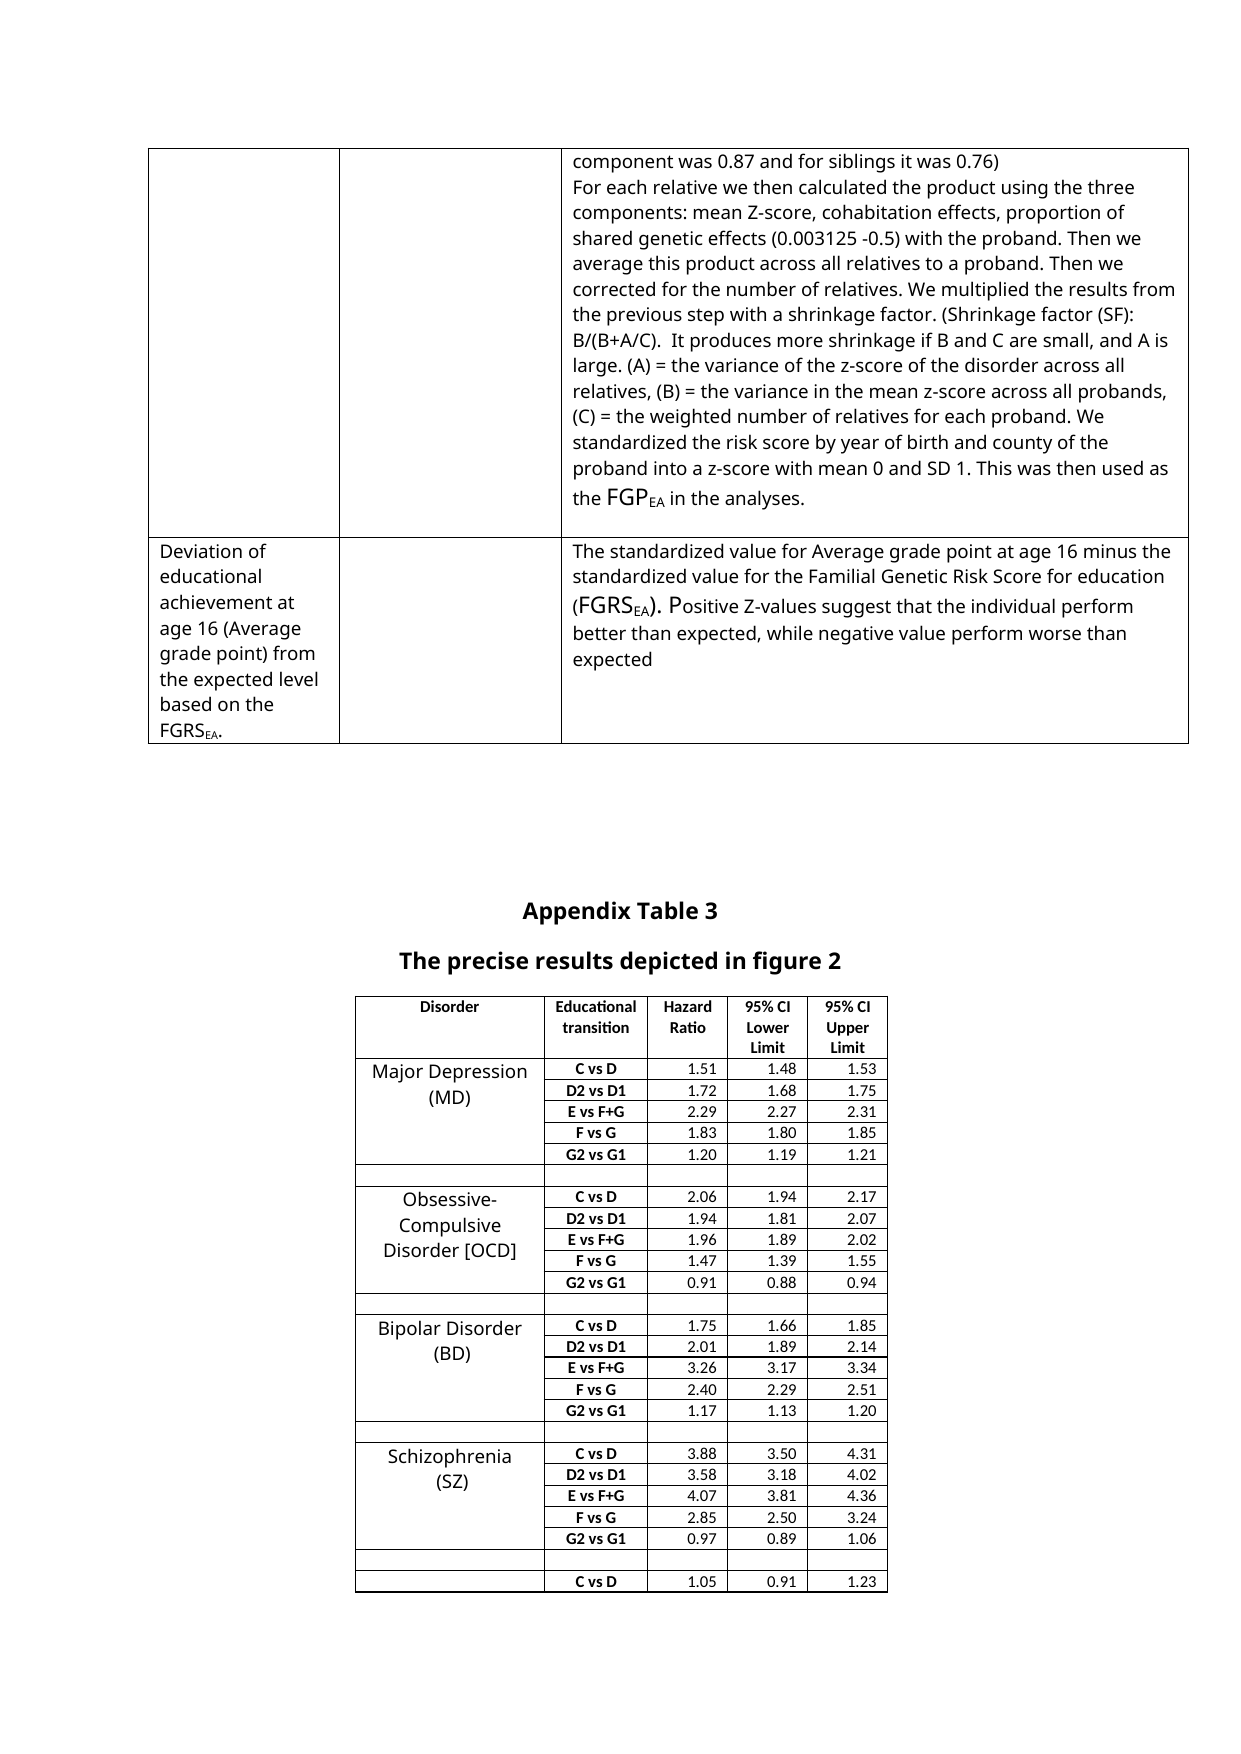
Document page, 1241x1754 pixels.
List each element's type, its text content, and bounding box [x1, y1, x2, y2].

table_cell 0.89 [728, 1528, 807, 1549]
table_cell Schizophrenia (SZ) [356, 1443, 544, 1549]
table_cell [545, 1294, 647, 1314]
table_cell G2 vs G1 [545, 1528, 647, 1549]
table_cell C vs D [545, 1571, 647, 1591]
table_cell F vs G [545, 1507, 647, 1527]
table_cell 1.75 [808, 1080, 887, 1100]
table_cell D2 vs D1 [545, 1336, 647, 1356]
table_cell [648, 1550, 727, 1570]
table_cell 3.58 [648, 1464, 727, 1484]
table_cell 1.39 [728, 1251, 807, 1271]
table_cell 2.85 [648, 1507, 727, 1527]
table_cell [648, 1294, 727, 1314]
table_cell [808, 1550, 887, 1570]
table_cell 0.94 [808, 1272, 887, 1292]
table_cell 1.48 [728, 1059, 807, 1079]
table_cell 3.17 [728, 1358, 807, 1378]
table_cell 2.50 [728, 1507, 807, 1527]
table_cell [728, 1550, 807, 1570]
table_cell 2.06 [648, 1187, 727, 1207]
table_cell 1.94 [648, 1208, 727, 1228]
table_cell E vs F+G [545, 1229, 647, 1250]
table_cell E vs F+G [545, 1486, 647, 1506]
table_cell 1.75 [648, 1315, 727, 1335]
table_cell 1.05 [648, 1571, 727, 1591]
table_cell 1.13 [728, 1400, 807, 1421]
table_cell [356, 1165, 544, 1186]
table_cell 0.97 [648, 1528, 727, 1549]
table_cell Major Depression (MD) [356, 1059, 544, 1164]
table_cell C vs D [545, 1059, 647, 1079]
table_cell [356, 1571, 544, 1591]
table_header Disorder [356, 997, 544, 1057]
table_cell 1.94 [728, 1187, 807, 1207]
table_cell 4.07 [648, 1486, 727, 1506]
table_cell 1.81 [728, 1208, 807, 1228]
table_cell 1.23 [808, 1571, 887, 1591]
table_cell 3.34 [808, 1358, 887, 1378]
table_header Hazard Ratio [648, 997, 727, 1057]
table_cell [545, 1165, 647, 1186]
table_cell 1.89 [728, 1229, 807, 1250]
table_cell 1.83 [648, 1123, 727, 1143]
table_cell 2.31 [808, 1101, 887, 1122]
table_cell D2 vs D1 [545, 1208, 647, 1228]
table_cell 1.80 [728, 1123, 807, 1143]
table_cell [728, 1165, 807, 1186]
table_cell 3.81 [728, 1486, 807, 1506]
table_cell 0.91 [648, 1272, 727, 1292]
table_cell D2 vs D1 [545, 1464, 647, 1484]
table_cell 2.07 [808, 1208, 887, 1228]
table_cell [808, 1422, 887, 1442]
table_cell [340, 149, 561, 537]
table_cell E vs F+G [545, 1101, 647, 1122]
table_cell 2.17 [808, 1187, 887, 1207]
table_cell E vs F+G [545, 1358, 647, 1378]
text The precise results depicted in figure 2 [148, 945, 1093, 976]
table_cell F vs G [545, 1123, 647, 1143]
table_cell The standardized value for Average grade point at age 16 minus the standardized value for the Familial Genetic Risk Score for education (FGRSEA). Positive Z-values suggest that the individual perform better than expected, while negative value perform worse than expected [562, 538, 1188, 742]
table_cell 4.36 [808, 1486, 887, 1506]
table_cell 2.29 [648, 1101, 727, 1122]
table_cell C vs D [545, 1315, 647, 1335]
table_cell 1.66 [728, 1315, 807, 1335]
table_cell 1.55 [808, 1251, 887, 1271]
table_cell 2.29 [728, 1379, 807, 1399]
table_cell [545, 1550, 647, 1570]
table_cell 3.50 [728, 1443, 807, 1463]
table_cell 1.53 [808, 1059, 887, 1079]
table_cell [545, 1422, 647, 1442]
table_cell C vs D [545, 1187, 647, 1207]
table_cell [728, 1422, 807, 1442]
table_cell D2 vs D1 [545, 1080, 647, 1100]
table_cell 2.14 [808, 1336, 887, 1356]
table_cell 1.51 [648, 1059, 727, 1079]
table_cell 1.06 [808, 1528, 887, 1549]
table_cell [728, 1294, 807, 1314]
table_cell 1.89 [728, 1336, 807, 1356]
table_cell 1.19 [728, 1144, 807, 1164]
table_cell [356, 1422, 544, 1442]
table_cell 3.26 [648, 1358, 727, 1378]
table_header 95% CI Upper Limit [808, 997, 887, 1057]
table_cell 1.20 [808, 1400, 887, 1421]
table_cell 1.17 [648, 1400, 727, 1421]
table_cell [808, 1165, 887, 1186]
table_cell 1.85 [808, 1123, 887, 1143]
table_cell 2.27 [728, 1101, 807, 1122]
table_cell Obsessive-Compulsive Disorder [OCD] [356, 1187, 544, 1292]
table_cell F vs G [545, 1251, 647, 1271]
table_cell [648, 1165, 727, 1186]
table_cell 1.21 [808, 1144, 887, 1164]
table_cell 1.20 [648, 1144, 727, 1164]
table_cell 1.47 [648, 1251, 727, 1271]
table_cell F vs G [545, 1379, 647, 1399]
table_cell G2 vs G1 [545, 1144, 647, 1164]
table_cell G2 vs G1 [545, 1272, 647, 1292]
table_cell 2.51 [808, 1379, 887, 1399]
table_cell 1.85 [808, 1315, 887, 1335]
table_cell 1.72 [648, 1080, 727, 1100]
table_cell 1.68 [728, 1080, 807, 1100]
table_cell 0.88 [728, 1272, 807, 1292]
table_cell 4.31 [808, 1443, 887, 1463]
table_cell 3.24 [808, 1507, 887, 1527]
table_cell 2.40 [648, 1379, 727, 1399]
table_cell G2 vs G1 [545, 1400, 647, 1421]
text Appendix Table 3 [148, 895, 1093, 926]
table_cell [340, 538, 561, 742]
table_cell [356, 1294, 544, 1314]
table_cell 2.01 [648, 1336, 727, 1356]
table_cell [356, 1550, 544, 1570]
table_header 95% CI Lower Limit [728, 997, 807, 1057]
table_cell 3.88 [648, 1443, 727, 1463]
table_cell 0.91 [728, 1571, 807, 1591]
table_cell 3.18 [728, 1464, 807, 1484]
table_cell [648, 1422, 727, 1442]
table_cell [149, 149, 339, 537]
table_cell Bipolar Disorder (BD) [356, 1315, 544, 1421]
table_header Educational transition [545, 997, 647, 1057]
table_cell C vs D [545, 1443, 647, 1463]
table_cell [562, 149, 1188, 537]
table_cell Deviation of educational achievement at age 16 (Average grade point) from the expected level based on the FGRSEA. [149, 538, 339, 742]
table_cell 4.02 [808, 1464, 887, 1484]
table_cell [808, 1294, 887, 1314]
table_cell 1.96 [648, 1229, 727, 1250]
table_cell 2.02 [808, 1229, 887, 1250]
